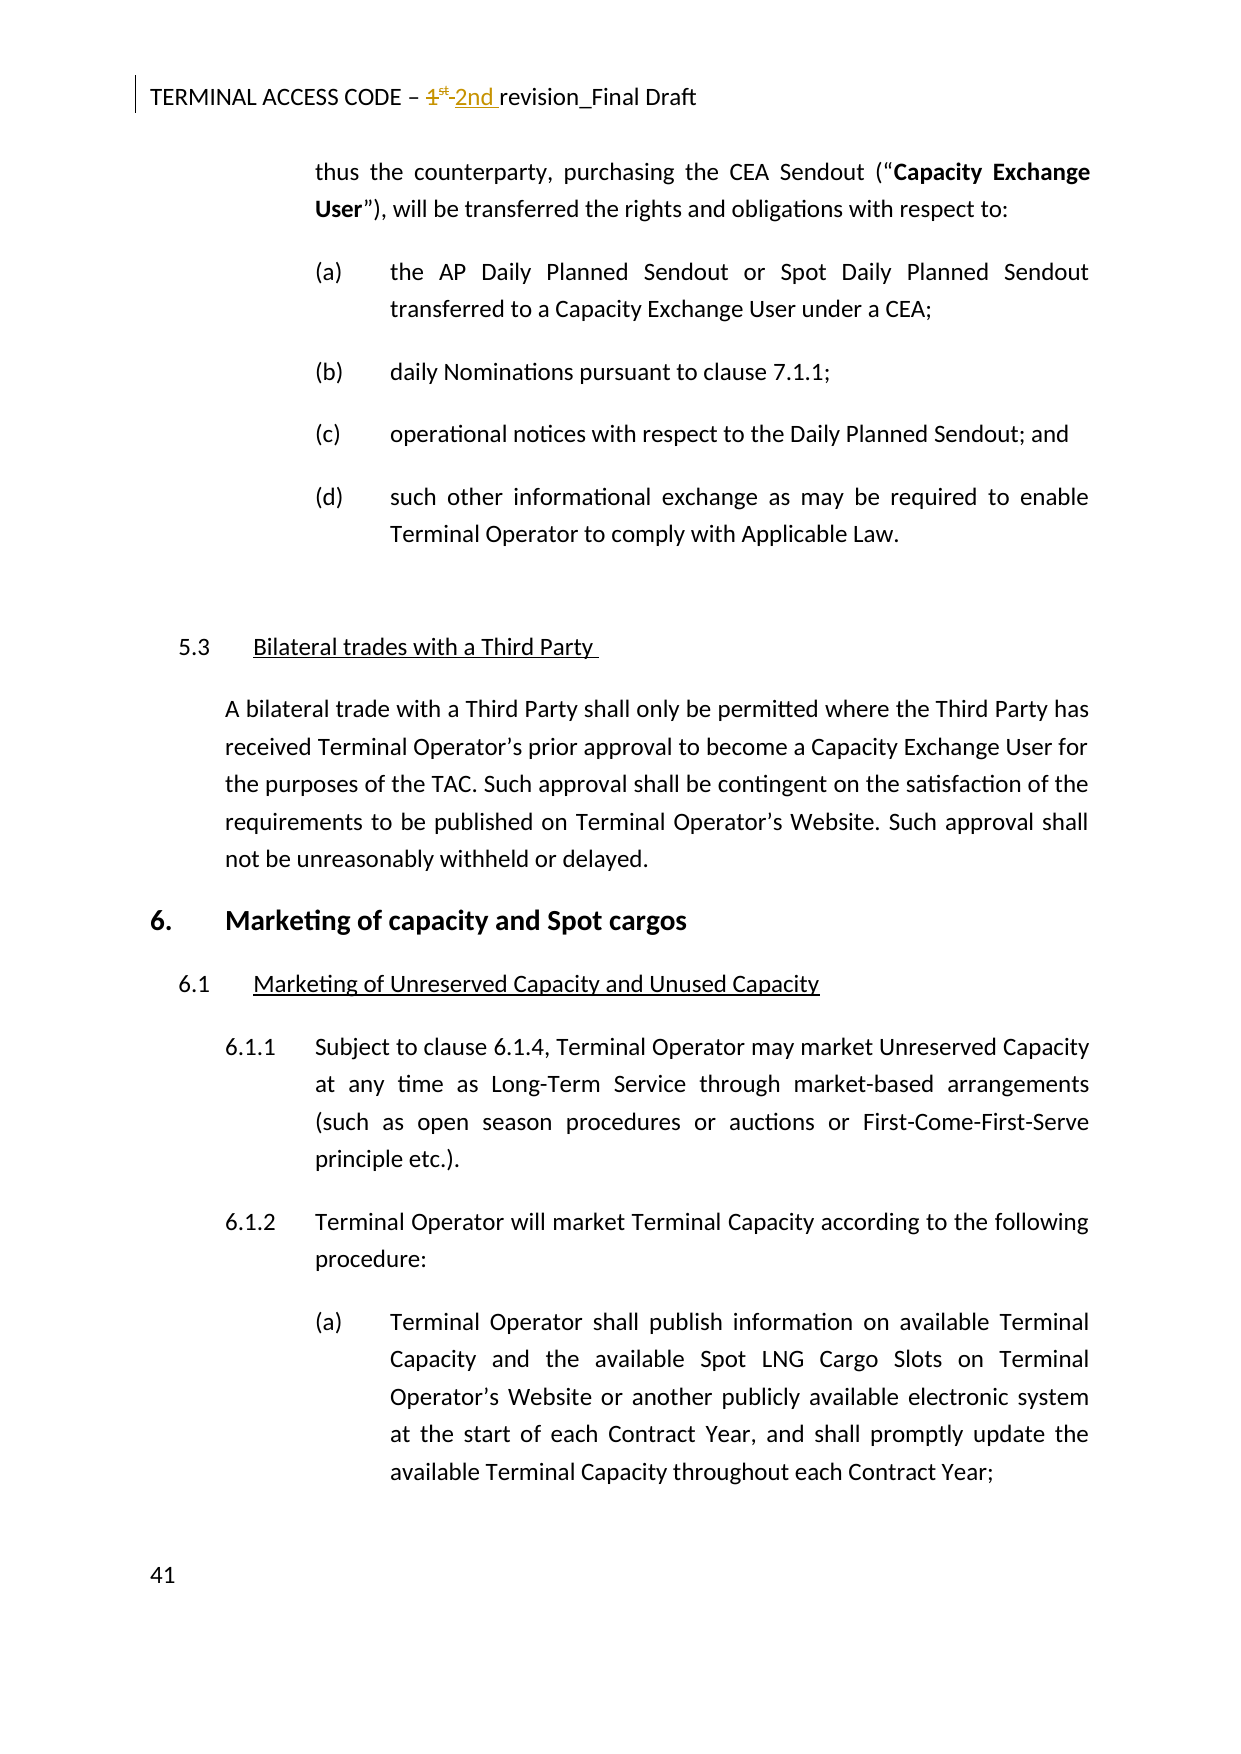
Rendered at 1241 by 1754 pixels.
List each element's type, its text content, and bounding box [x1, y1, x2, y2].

subtitle Subject to clause ‎6.1.4, Terminal Operator may market Unreserved Capacity at any time as Long-Term Service through market-based arrangements (such as open season procedures or auctions or First-Come-First-Serve principle etc.). [225, 1025, 1090, 1175]
subtitle Marketing of capacity and Spot cargos [150, 900, 1090, 937]
subtitle such other informational exchange as may be required to enable Terminal Operator to comply with Applicable Law. [315, 475, 1090, 550]
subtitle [225, 150, 1090, 225]
subtitle operational notices with respect to the Daily Planned Sendout; and [315, 412, 1090, 450]
subtitle Terminal Operator will market Terminal Capacity according to the following procedure: [225, 1200, 1090, 1275]
subtitle daily Nominations pursuant to clause ‎7.1.1; [315, 350, 1090, 387]
subtitle Bilateral trades with a Third Party [178, 625, 1090, 662]
subtitle the AP Daily Planned Sendout or Spot Daily Planned Sendout transferred to a Capacity Exchange User under a CEA; [315, 250, 1090, 325]
subtitle Terminal Operator shall publish information on available Terminal Capacity and the available Spot LNG Cargo Slots on Terminal Operator’s Website or another publicly available electronic system at the start of each Contract Year, and shall promptly update the available Terminal Capacity throughout each Contract Year; [315, 1300, 1090, 1487]
subtitle Marketing of Unreserved Capacity and Unused Capacity [178, 962, 1090, 1000]
subtitle A bilateral trade with a Third Party shall only be permitted where the Third Party has received Terminal Operator’s prior approval to become a Capacity Exchange User for the purposes of the TAC. Such approval shall be contingent on the satisfaction of the requirements to be published on Terminal Operator’s Website. Such approval shall not be unreasonably withheld or delayed. [225, 687, 1090, 875]
